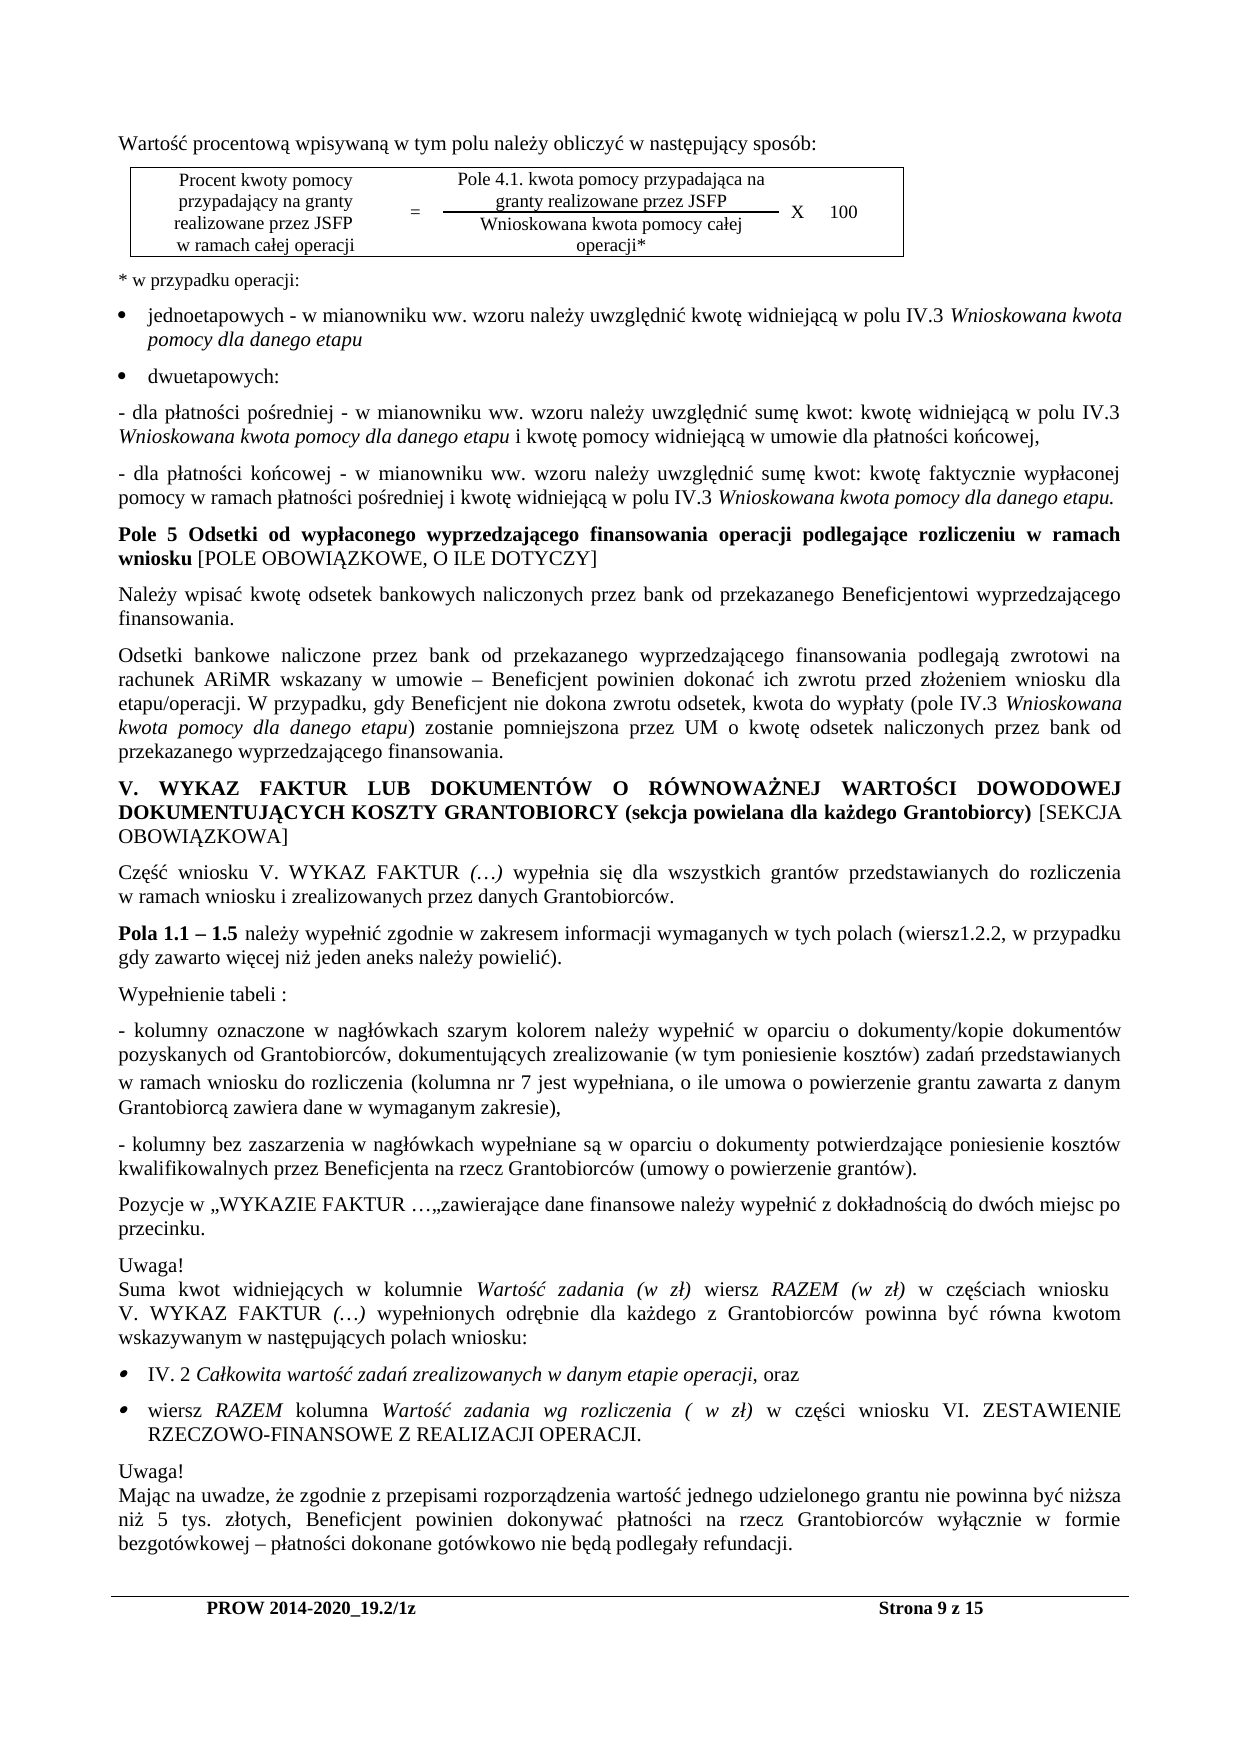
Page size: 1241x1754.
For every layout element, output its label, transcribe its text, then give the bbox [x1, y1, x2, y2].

text * w przypadku operacji: [118, 269, 1122, 291]
text Część wniosku V. WYKAZ FAKTUR (…) wypełnia się dla wszystkich grantów przedstawianych do rozliczenia w ramach wniosku i zrealizowanych przez danych Grantobiorców. [118, 860, 1122, 908]
text Wypełnienie tabeli : [118, 982, 1122, 1006]
text Wartość procentową wpisywaną w tym polu należy obliczyć w następujący sposób: [118, 131, 1122, 155]
text Odsetki bankowe naliczone przez bank od przekazanego wyprzedzającego finansowania podlegają zwrotowi na rachunek ARiMR wskazany w umowie – Beneficjent powinien dokonać ich zwrotu przed złożeniem wniosku dla etapu/operacji. W przypadku, gdy Beneficjent nie dokona zwrotu odsetek, kwota do wypłaty (pole IV.3 Wnioskowana kwota pomocy dla danego etapu) zostanie pomniejszona przez UM o kwotę odsetek naliczonych przez bank od przekazanego wyprzedzającego finansowania. [118, 643, 1122, 763]
text Uwaga! [118, 1459, 1122, 1483]
text Pozycje w „WYKAZIE FAKTUR …„zawierające dane finansowe należy wypełnić z dokładnością do dwóch miejsc po przecinku. [118, 1192, 1122, 1240]
text - kolumny bez zaszarzenia w nagłówkach wypełniane są w oparciu o dokumenty potwierdzające poniesienie kosztów kwalifikowalnych przez Beneficjenta na rzecz Grantobiorców (umowy o powierzenie grantów). [118, 1132, 1122, 1180]
table_cell Wnioskowana kwota pomocy całej operacji* [443, 213, 779, 256]
list jednoetapowych - w mianowniku ww. wzoru należy uwzględnić kwotę widniejącą w polu IV.3 Wnioskowana kwota pomocy dla danego etapu [118, 303, 1122, 351]
text V. WYKAZ FAKTUR LUB DOKUMENTÓW O RÓWNOWAŻNEJ WARTOŚCI DOWODOWEJ DOKUMENTUJĄCYCH KOSZTY GRANTOBIORCY (sekcja powielana dla każdego Grantobiorcy) [SEKCJA OBOWIĄZKOWA] [118, 776, 1122, 848]
text Pola 1.1 – 1.5 należy wypełnić zgodnie w zakresem informacji wymaganych w tych polach (wiersz1.2.2, w przypadku gdy zawarto więcej niż jeden aneks należy powielić). [118, 921, 1122, 969]
text Suma kwot widniejących w kolumnie Wartość zadania (w zł) wiersz RAZEM (w zł) w częściach wniosku V. WYKAZ FAKTUR (…) wypełnionych odrębnie dla każdego z Grantobiorców powinna być równa kwotom wskazywanym w następujących polach wniosku: [118, 1277, 1122, 1349]
list IV. 2 Całkowita wartość zadań zrealizowanych w danym etapie operacji, oraz [118, 1362, 1122, 1386]
list - dla płatności końcowej - w mianowniku ww. wzoru należy uwzględnić sumę kwot: kwotę faktycznie wypłaconej pomocy w ramach płatności pośredniej i kwotę widniejącą w polu IV.3 Wnioskowana kwota pomocy dla danego etapu. [118, 461, 1122, 509]
table_header Procent kwoty pomocy przypadający na granty realizowane przez JSFP w ramach całej operacji [131, 168, 399, 256]
text Należy wpisać kwotę odsetek bankowych naliczonych przez bank od przekazanego Beneficjentowi wyprzedzającego finansowania. [118, 582, 1122, 630]
table_header Pole 4.1. kwota pomocy przypadająca na granty realizowane przez JSFP [443, 168, 779, 211]
table_header 100 [818, 168, 903, 256]
text Pole 5 Odsetki od wypłaconego wyprzedzającego finansowania operacji podlegające rozliczeniu w ramach wniosku [POLE OBOWIĄZKOWE, O ILE DOTYCZY] [118, 522, 1122, 570]
list wiersz RAZEM kolumna Wartość zadania wg rozliczenia ( w zł) w części wniosku VI. ZESTAWIENIE RZECZOWO-FINANSOWE Z REALIZACJI OPERACJI. [118, 1398, 1122, 1446]
text Uwaga! [118, 1253, 1122, 1277]
list - dla płatności pośredniej - w mianowniku ww. wzoru należy uwzględnić sumę kwot: kwotę widniejącą w polu IV.3 Wnioskowana kwota pomocy dla danego etapu i kwotę pomocy widniejącą w umowie dla płatności końcowej, [118, 400, 1122, 448]
table_header = [399, 168, 443, 256]
text - kolumny oznaczone w nagłówkach szarym kolorem należy wypełnić w oparciu o dokumenty/kopie dokumentów pozyskanych od Grantobiorców, dokumentujących zrealizowanie (w tym poniesienie kosztów) zadań przedstawianych w ramach wniosku do rozliczenia (kolumna nr 7 jest wypełniana, o ile umowa o powierzenie grantu zawarta z danym Grantobiorcą zawiera dane w wymaganym zakresie), [118, 1018, 1122, 1119]
text Mając na uwadze, że zgodnie z przepisami rozporządzenia wartość jednego udzielonego grantu nie powinna być niższa niż 5 tys. złotych, Beneficjent powinien dokonywać płatności na rzecz Grantobiorców wyłącznie w formie bezgotówkowej – płatności dokonane gotówkowo nie będą podlegały refundacji. [118, 1483, 1122, 1555]
table_header X [779, 168, 818, 256]
list dwuetapowych: [118, 364, 1122, 388]
